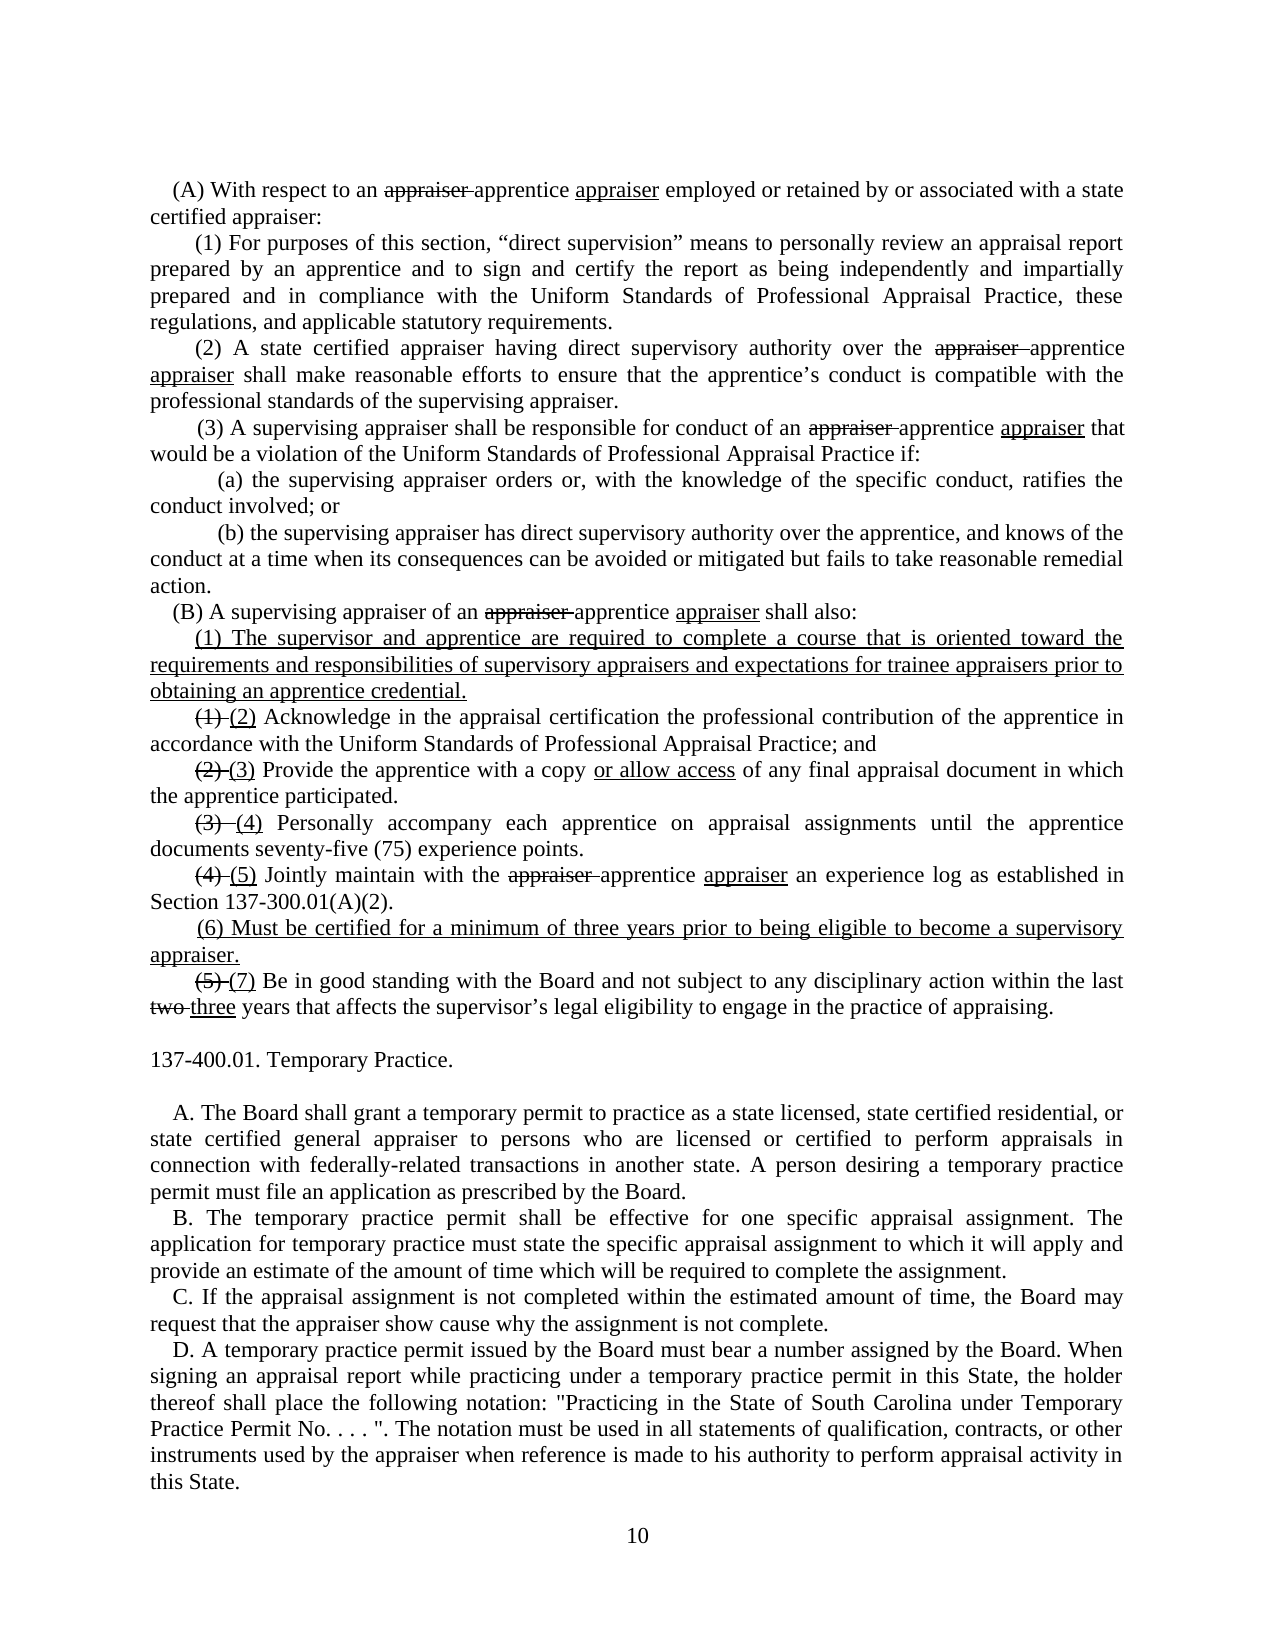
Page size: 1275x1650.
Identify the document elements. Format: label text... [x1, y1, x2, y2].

text (1) For purposes of this section, “direct supervision” means to personally review an appraisal report prepared by an apprentice and to sign and certify the report as being independently and impartially prepared and in compliance with the Uniform Standards of Professional Appraisal Practice, these regulations, and applicable statutory requirements. [150, 229, 1125, 334]
text (3) (4) Personally accompany each apprentice on appraisal assignments until the apprentice documents seventy-five (75) experience points. [150, 809, 1125, 862]
text (3) A supervising appraiser shall be responsible for conduct of an appraiser apprentice appraiser that would be a violation of the Uniform Standards of Professional Appraisal Practice if: [150, 413, 1125, 466]
text (1) (2) Acknowledge in the appraisal certification the professional contribution of the apprentice in accordance with the Uniform Standards of Professional Appraisal Practice; and [150, 703, 1125, 756]
text (A) With respect to an appraiser apprentice appraiser employed or retained by or associated with a state certified appraiser: [150, 176, 1125, 229]
text (B) A supervising appraiser of an appraiser apprentice appraiser shall also: [150, 598, 1125, 624]
text (6) Must be certified for a minimum of three years prior to being eligible to become a supervisory appraiser. [150, 914, 1125, 967]
text (4) (5) Jointly maintain with the appraiser apprentice appraiser an experience log as established in Section 137-300.01(A)(2). [150, 862, 1125, 914]
text (5) (7) Be in good standing with the Board and not subject to any disciplinary action within the last two three years that affects the supervisor’s legal eligibility to engage in the practice of appraising. [150, 967, 1125, 1020]
text C. If the appraisal assignment is not completed within the estimated amount of time, the Board may request that the appraiser show cause why the assignment is not complete. [150, 1283, 1125, 1336]
text (2) A state certified appraiser having direct supervisory authority over the appraiser apprentice appraiser shall make reasonable efforts to ensure that the apprentice’s conduct is compatible with the professional standards of the supervising appraiser. [150, 334, 1125, 413]
text (2) (3) Provide the apprentice with a copy or allow access of any final appraisal document in which the apprentice participated. [150, 756, 1125, 809]
text (a) the supervising appraiser orders or, with the knowledge of the specific conduct, ratifies the conduct involved; or [150, 466, 1125, 519]
text A. The Board shall grant a temporary permit to practice as a state licensed, state certified residential, or state certified general appraiser to persons who are licensed or certified to perform appraisals in connection with federally-related transactions in another state. A person desiring a temporary practice permit must file an application as prescribed by the Board. [150, 1099, 1125, 1204]
text 137-400.01. Temporary Practice. [150, 1046, 1125, 1072]
text D. A temporary practice permit issued by the Board must bear a number assigned by the Board. When signing an appraisal report while practicing under a temporary practice permit in this State, the holder thereof shall place the following notation: "Practicing in the State of South Carolina under Temporary Practice Permit No. . . . ". The notation must be used in all statements of qualification, contracts, or other instruments used by the appraiser when reference is made to his authority to perform appraisal activity in this State. [150, 1336, 1125, 1494]
text B. The temporary practice permit shall be effective for one specific appraisal assignment. The application for temporary practice must state the specific appraisal assignment to which it will apply and provide an estimate of the amount of time which will be required to complete the assignment. [150, 1204, 1125, 1283]
text (1) The supervisor and apprentice are required to complete a course that is oriented toward the requirements and responsibilities of supervisory appraisers and expectations for trainee appraisers prior to obtaining an apprentice credential. [150, 624, 1125, 703]
text (b) the supervising appraiser has direct supervisory authority over the apprentice, and knows of the conduct at a time when its consequences can be avoided or mitigated but fails to take reasonable remedial action. [150, 519, 1125, 598]
